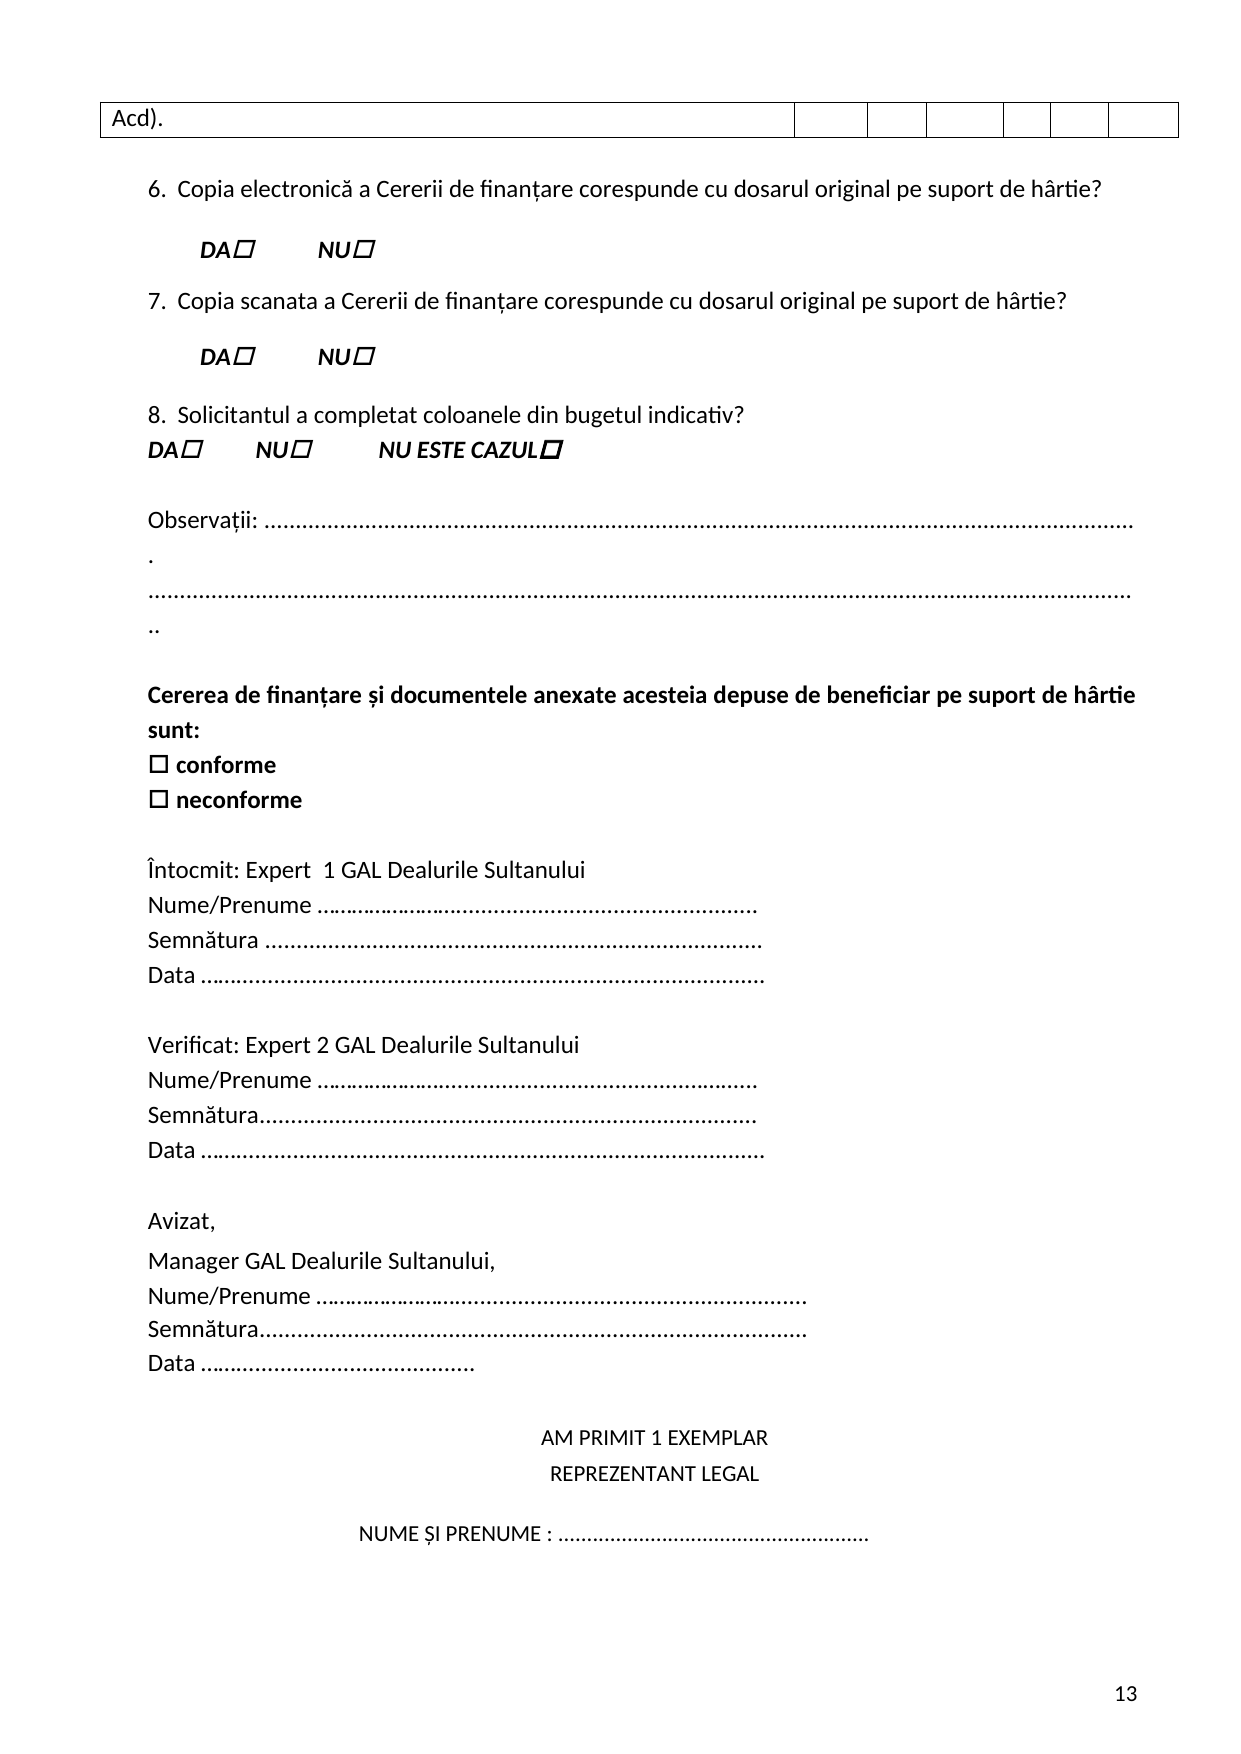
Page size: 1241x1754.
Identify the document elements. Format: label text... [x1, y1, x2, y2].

list DA NU [200, 234, 1137, 264]
text neconforme [148, 784, 1137, 814]
text Data …….................................................................................... [148, 959, 1137, 989]
text REPREZENTANT LEGAL [172, 1459, 1137, 1487]
text Întocmit: Expert 1 GAL Dealurile Sultanului [148, 854, 1137, 884]
text Nume/Prenume …………………..........................................…...... [148, 1064, 1137, 1094]
text .............................................................................................................................................................. [148, 574, 1137, 639]
text Semnătura............................................................................... [148, 1099, 1137, 1129]
text NUME ȘI PRENUME : ...................................................... [148, 1519, 1137, 1547]
text Cererea de finanţare şi documentele anexate acesteia depuse de beneficiar pe suport de hârtie sunt: [148, 679, 1137, 744]
text Observaţii: ........................................................................................................................................... [148, 504, 1137, 569]
text Semnătura ............................................................................... [148, 924, 1137, 954]
table_cell [1051, 103, 1108, 137]
text Data ……...................................... [148, 1347, 1137, 1377]
text Avizat, [148, 1206, 1137, 1236]
text Nume/Prenume ……………………................................................ [148, 889, 1137, 919]
text DA NU NU ESTE CAZUL [148, 434, 1137, 464]
text DA NU [200, 341, 1137, 371]
list Solicitantul a completat coloanele din bugetul indicativ? [148, 399, 1137, 429]
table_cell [101, 103, 794, 137]
text Nume/Prenume ……………………........................................................ [148, 1280, 1127, 1310]
text Semnătura....................................................................................... [148, 1315, 1137, 1343]
table_cell [795, 103, 867, 137]
text Manager GAL Dealurile Sultanului, [148, 1245, 1137, 1275]
text Data …….................................................................................... [148, 1134, 1137, 1164]
table_cell [868, 103, 926, 137]
text conforme [148, 749, 1137, 779]
text Verificat: Expert 2 GAL Dealurile Sultanului [148, 1029, 1137, 1059]
table_cell [1109, 103, 1178, 137]
table_cell [927, 103, 1003, 137]
text AM PRIMIT 1 EXEMPLAR [172, 1423, 1137, 1451]
list Copia scanata a Cererii de finanțare corespunde cu dosarul original pe suport de hârtie? [148, 285, 1137, 315]
table_cell [1004, 103, 1050, 137]
list Copia electronică a Cererii de finanțare corespunde cu dosarul original pe suport de hârtie? [148, 173, 1137, 203]
